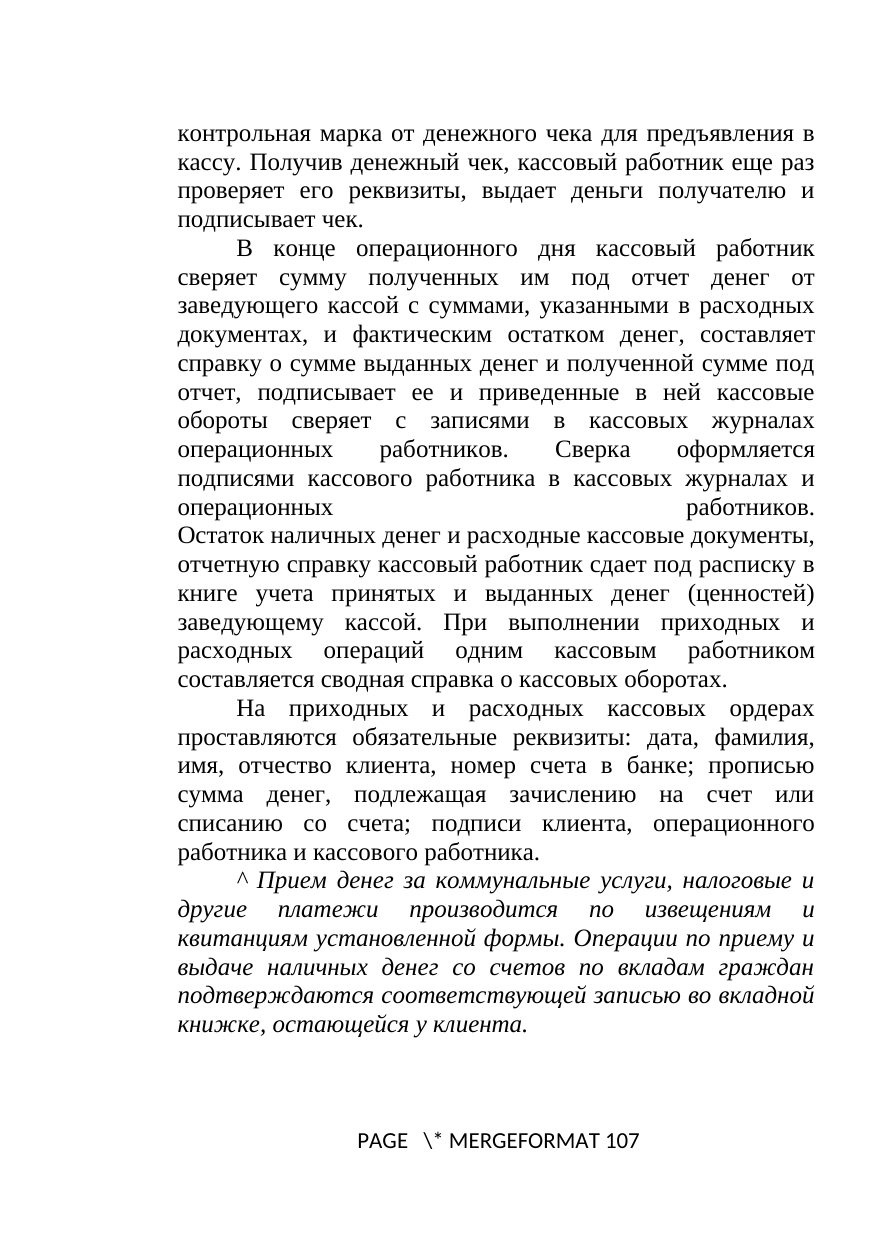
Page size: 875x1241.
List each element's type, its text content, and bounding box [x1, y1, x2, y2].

text На приходных и расходных кассовых ордерах проставляются обязательные реквизиты: дата, фамилия, имя, отчество клиента, номер счета в банке; прописью сумма денег, подлежащая зачислению на счет или списанию со счета; подписи клиента, операционного работника и кассового работника. [177, 693, 815, 866]
text В конце операционного дня кассовый работник сверяет сумму полученных им под отчет денег от заведующего кассой с суммами, указанными в расходных документах, и фактическим остатком денег, составляет справку о сумме выданных денег и полученной сумме под отчет, подписывает ее и приведенные в ней кассовые обороты сверяет с записями в кассовых журналах операционных работников. Сверка оформляется подписями кассового работника в кассовых журналах и операционных работников. Остаток наличных денег и расходные кассовые документы, отчетную справку кассовый работник сдает под расписку в книге учета принятых и выданных денег (ценностей) заведующему кассой. При выполнении приходных и расходных операций одним кассовым работником составляется сводная справка о кассовых оборотах. [177, 233, 815, 693]
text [177, 118, 815, 233]
text ^ Прием денег за коммунальные услуги, налоговые и другие платежи производится по извещениям и квитанциям установленной формы. Операции по приему и выдаче наличных денег со счетов по вкладам граждан подтверждаются соответствующей записью во вкладной книжке, остающейся у клиента. [177, 866, 815, 1038]
